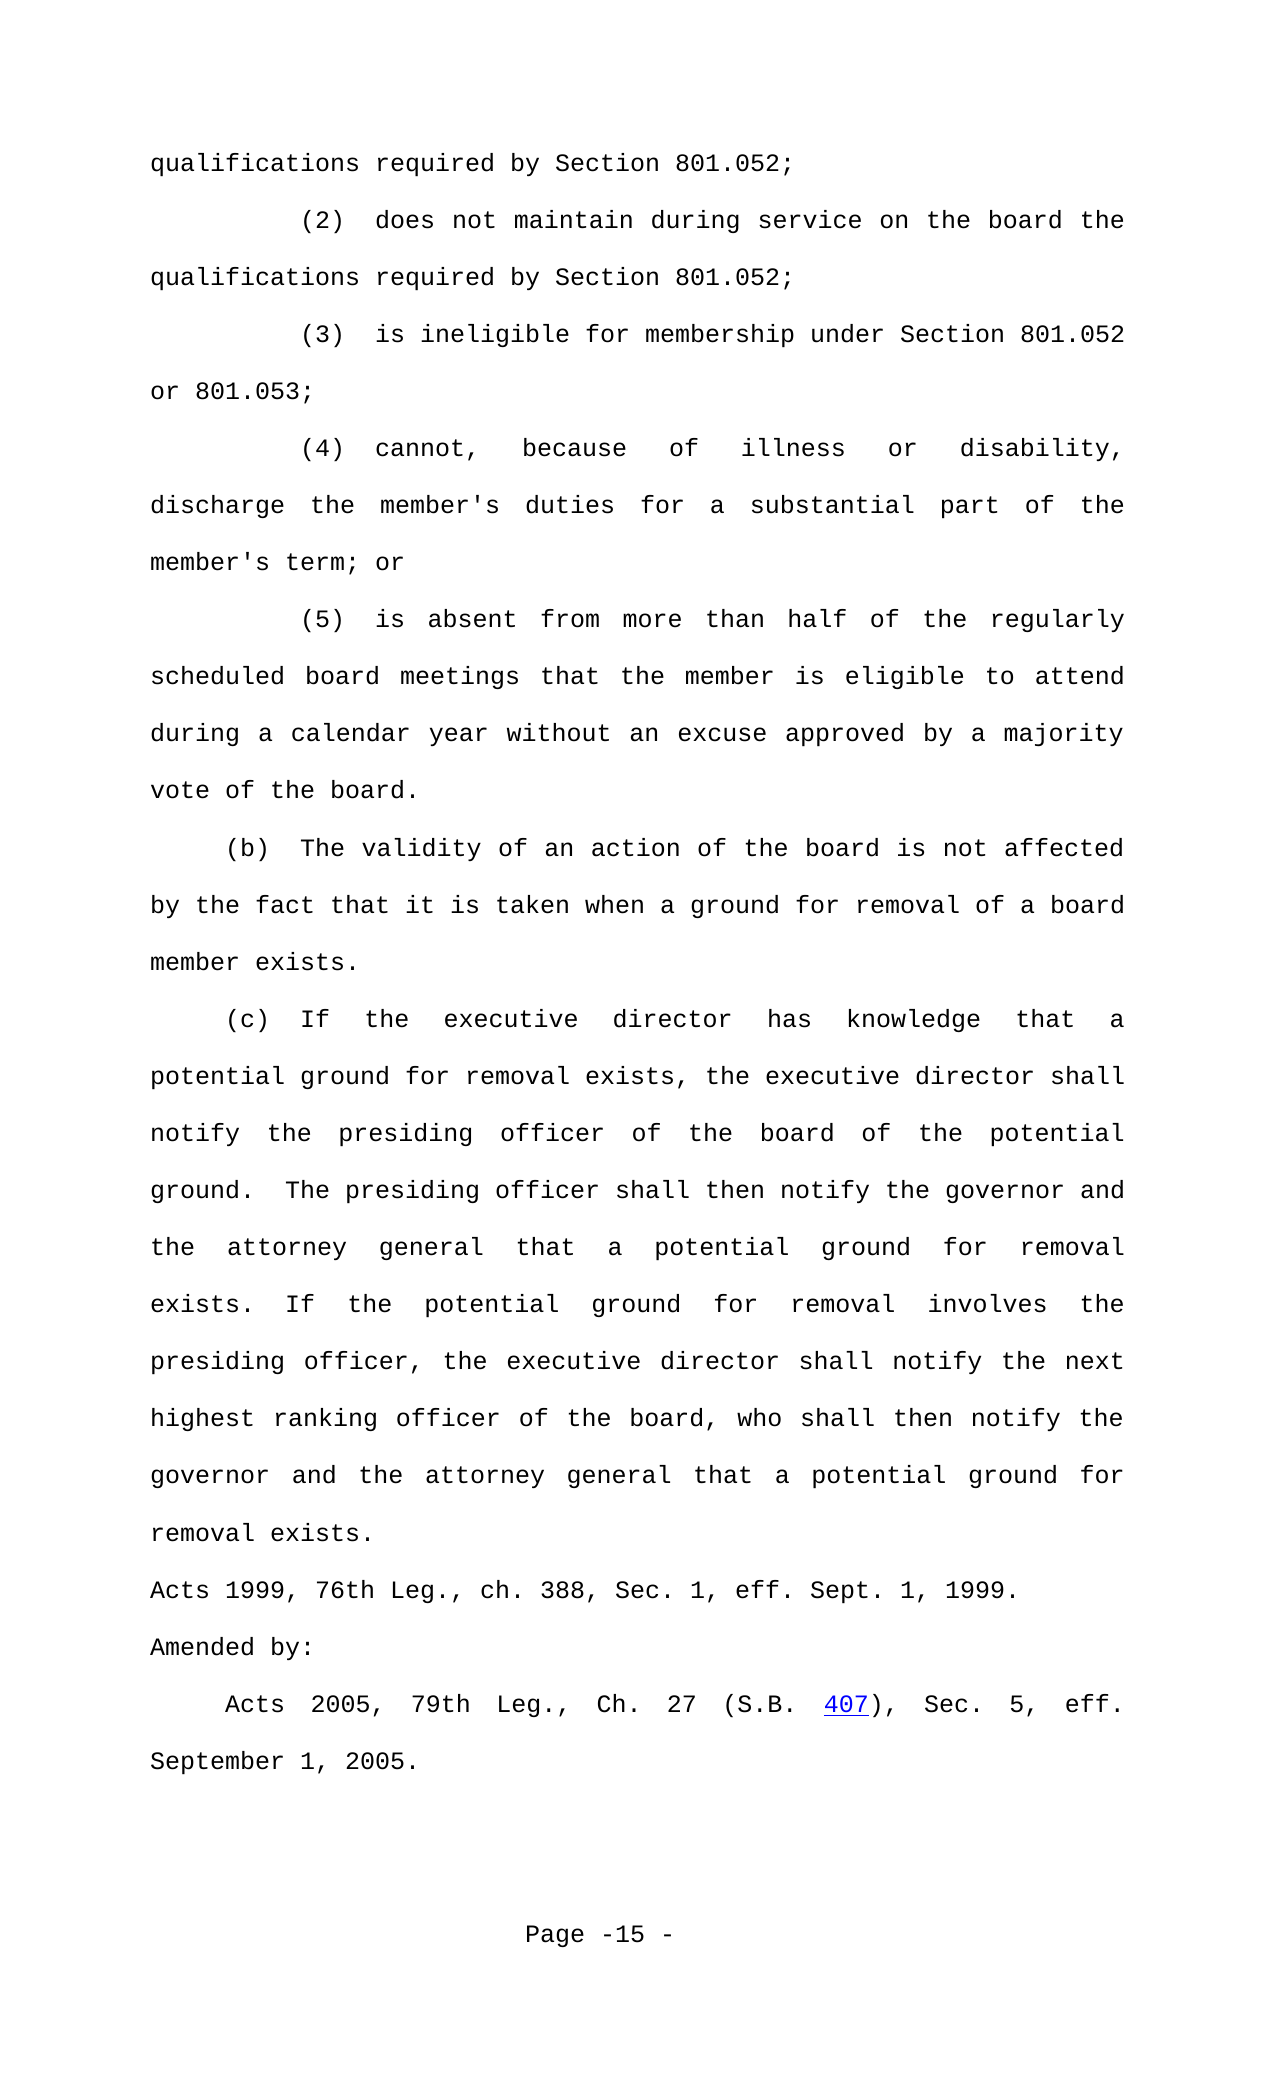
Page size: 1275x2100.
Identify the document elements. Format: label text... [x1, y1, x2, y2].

text (5) is absent from more than half of the regularly scheduled board meetings that the member is eligible to attend during a calendar year without an excuse approved by a majority vote of the board. [150, 607, 1125, 806]
text (2) does not maintain during service on the board the qualifications required by Section 801.052; [150, 207, 1125, 293]
text (c) If the executive director has knowledge that a potential ground for removal exists, the executive director shall notify the presiding officer of the board of the potential ground. The presiding officer shall then notify the governor and the attorney general that a potential ground for removal exists. If the potential ground for removal involves the presiding officer, the executive director shall notify the next highest ranking officer of the board, who shall then notify the governor and the attorney general that a potential ground for removal exists. [150, 1006, 1125, 1548]
text Acts 1999, 76th Leg., ch. 388, Sec. 1, eff. Sept. 1, 1999. [150, 1577, 1125, 1606]
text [150, 150, 1125, 178]
text Amended by: [150, 1634, 1125, 1663]
text (b) The validity of an action of the board is not affected by the fact that it is taken when a ground for removal of a board member exists. [150, 835, 1125, 978]
text (3) is ineligible for membership under Section 801.052 or 801.053; [150, 321, 1125, 407]
text (4) cannot, because of illness or disability, discharge the member's duties for a substantial part of the member's term; or [150, 435, 1125, 578]
text Acts 2005, 79th Leg., Ch. 27 (S.B. 407), Sec. 5, eff. September 1, 2005. [150, 1691, 1125, 1777]
